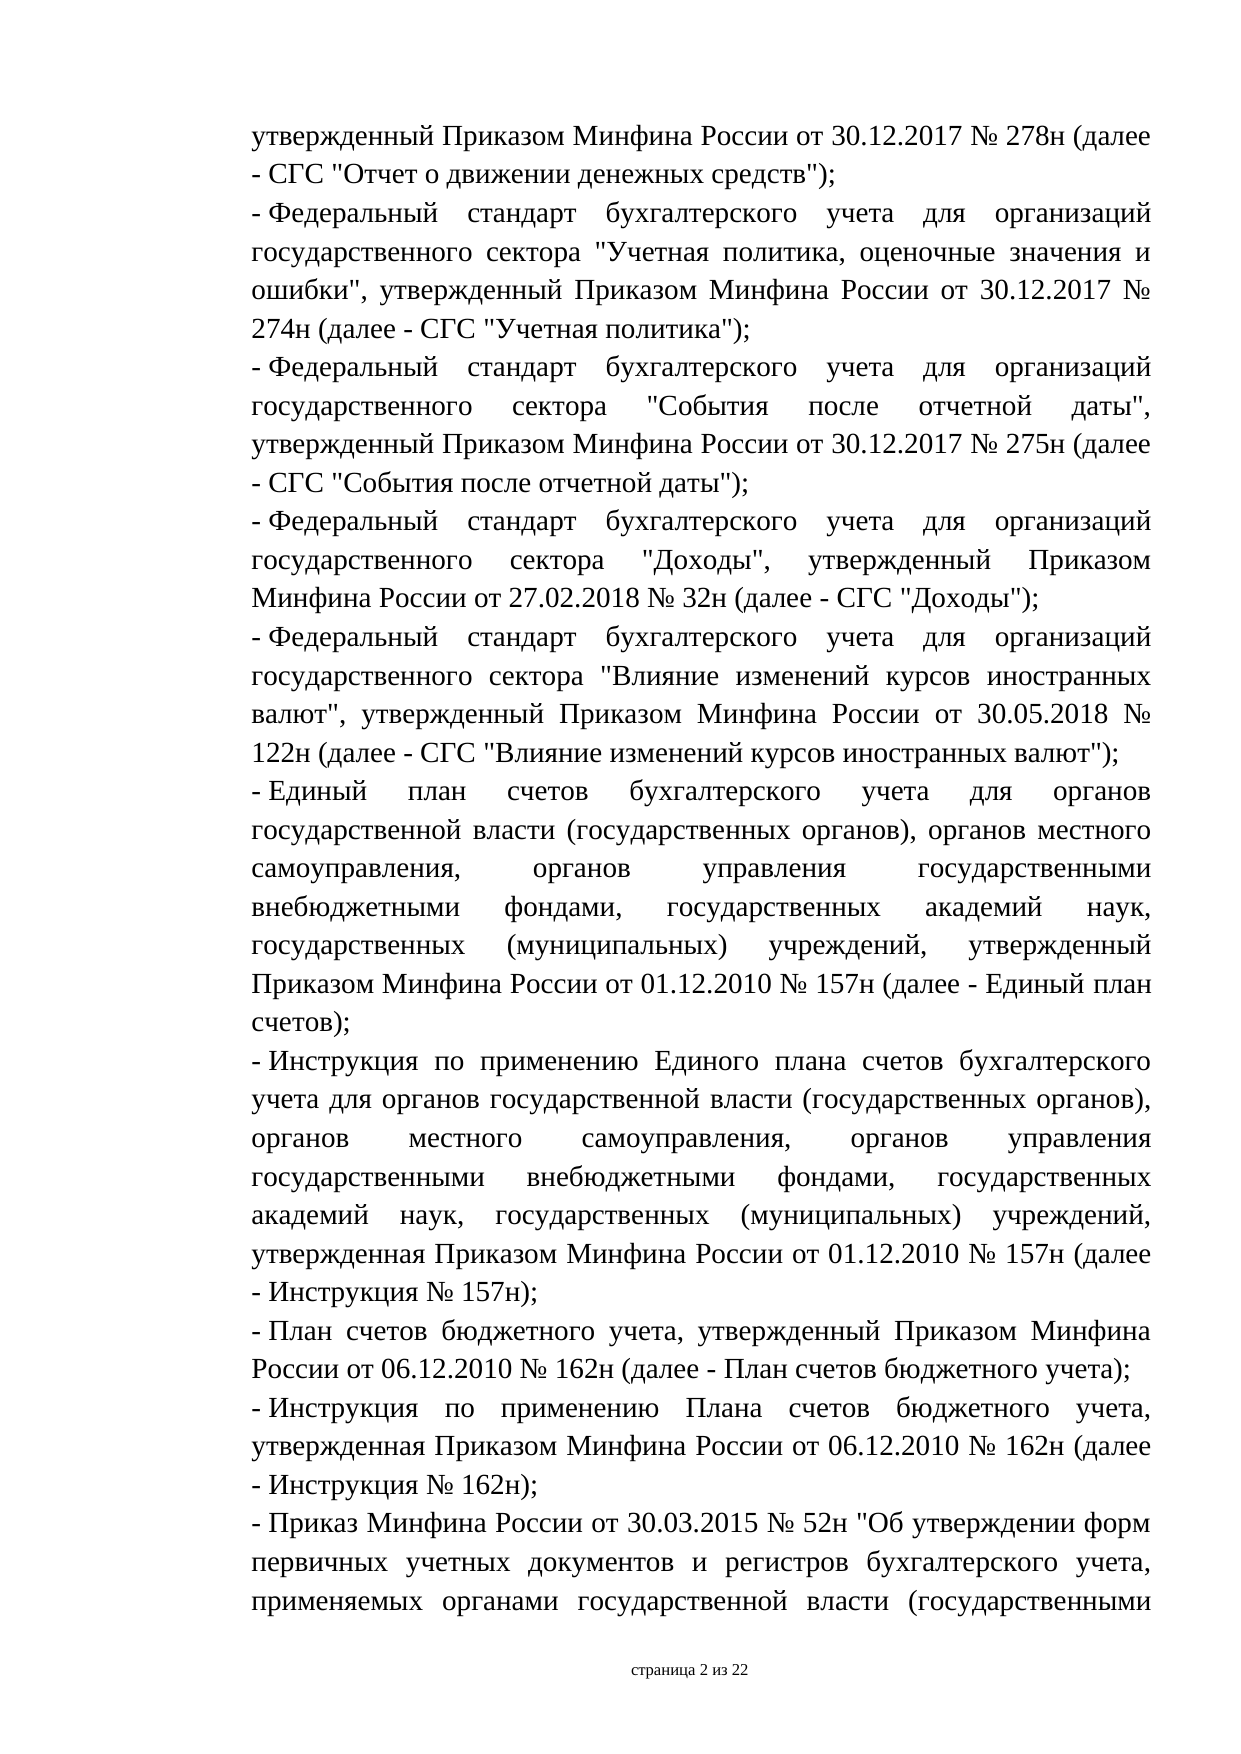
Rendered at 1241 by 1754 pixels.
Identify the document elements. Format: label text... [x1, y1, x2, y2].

list План счетов бюджетного учета, утвержденный Приказом Минфина России от 06.12.2010 № 162н (далее - План счетов бюджетного учета); [251, 1313, 1152, 1385]
list Федеральный стандарт бухгалтерского учета для организаций государственного сектора "События после отчетной даты", утвержденный Приказом Минфина России от 30.12.2017 № 275н (далее - СГС "События после отчетной даты"); [251, 349, 1152, 498]
list Единый план счетов бухгалтерского учета для органов государственной власти (государственных органов), органов местного самоуправления, органов управления государственными внебюджетными фондами, государственных академий наук, государственных (муниципальных) учреждений, утвержденный Приказом Минфина России от 01.12.2010 № 157н (далее - Единый план счетов); [251, 773, 1152, 1038]
list Инструкция по применению Единого плана счетов бухгалтерского учета для органов государственной власти (государственных органов), органов местного самоуправления, органов управления государственными внебюджетными фондами, государственных академий наук, государственных (муниципальных) учреждений, утвержденная Приказом Минфина России от 01.12.2010 № 157н (далее - Инструкция № 157н); [251, 1043, 1152, 1308]
list Федеральный стандарт бухгалтерского учета для организаций государственного сектора "Влияние изменений курсов иностранных валют", утвержденный Приказом Минфина России от 30.05.2018 № 122н (далее - СГС "Влияние изменений курсов иностранных валют"); [251, 619, 1152, 768]
list Федеральный стандарт бухгалтерского учета для организаций государственного сектора "Доходы", утвержденный Приказом Минфина России от 27.02.2018 № 32н (далее - СГС "Доходы"); [251, 503, 1152, 614]
list Инструкция по применению Плана счетов бюджетного учета, утвержденная Приказом Минфина России от 06.12.2010 № 162н (далее - Инструкция № 162н); [251, 1390, 1152, 1501]
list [251, 118, 1152, 190]
list Федеральный стандарт бухгалтерского учета для организаций государственного сектора "Учетная политика, оценочные значения и ошибки", утвержденный Приказом Минфина России от 30.12.2017 № 274н (далее - СГС "Учетная политика"); [251, 195, 1152, 344]
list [251, 1506, 1152, 1616]
